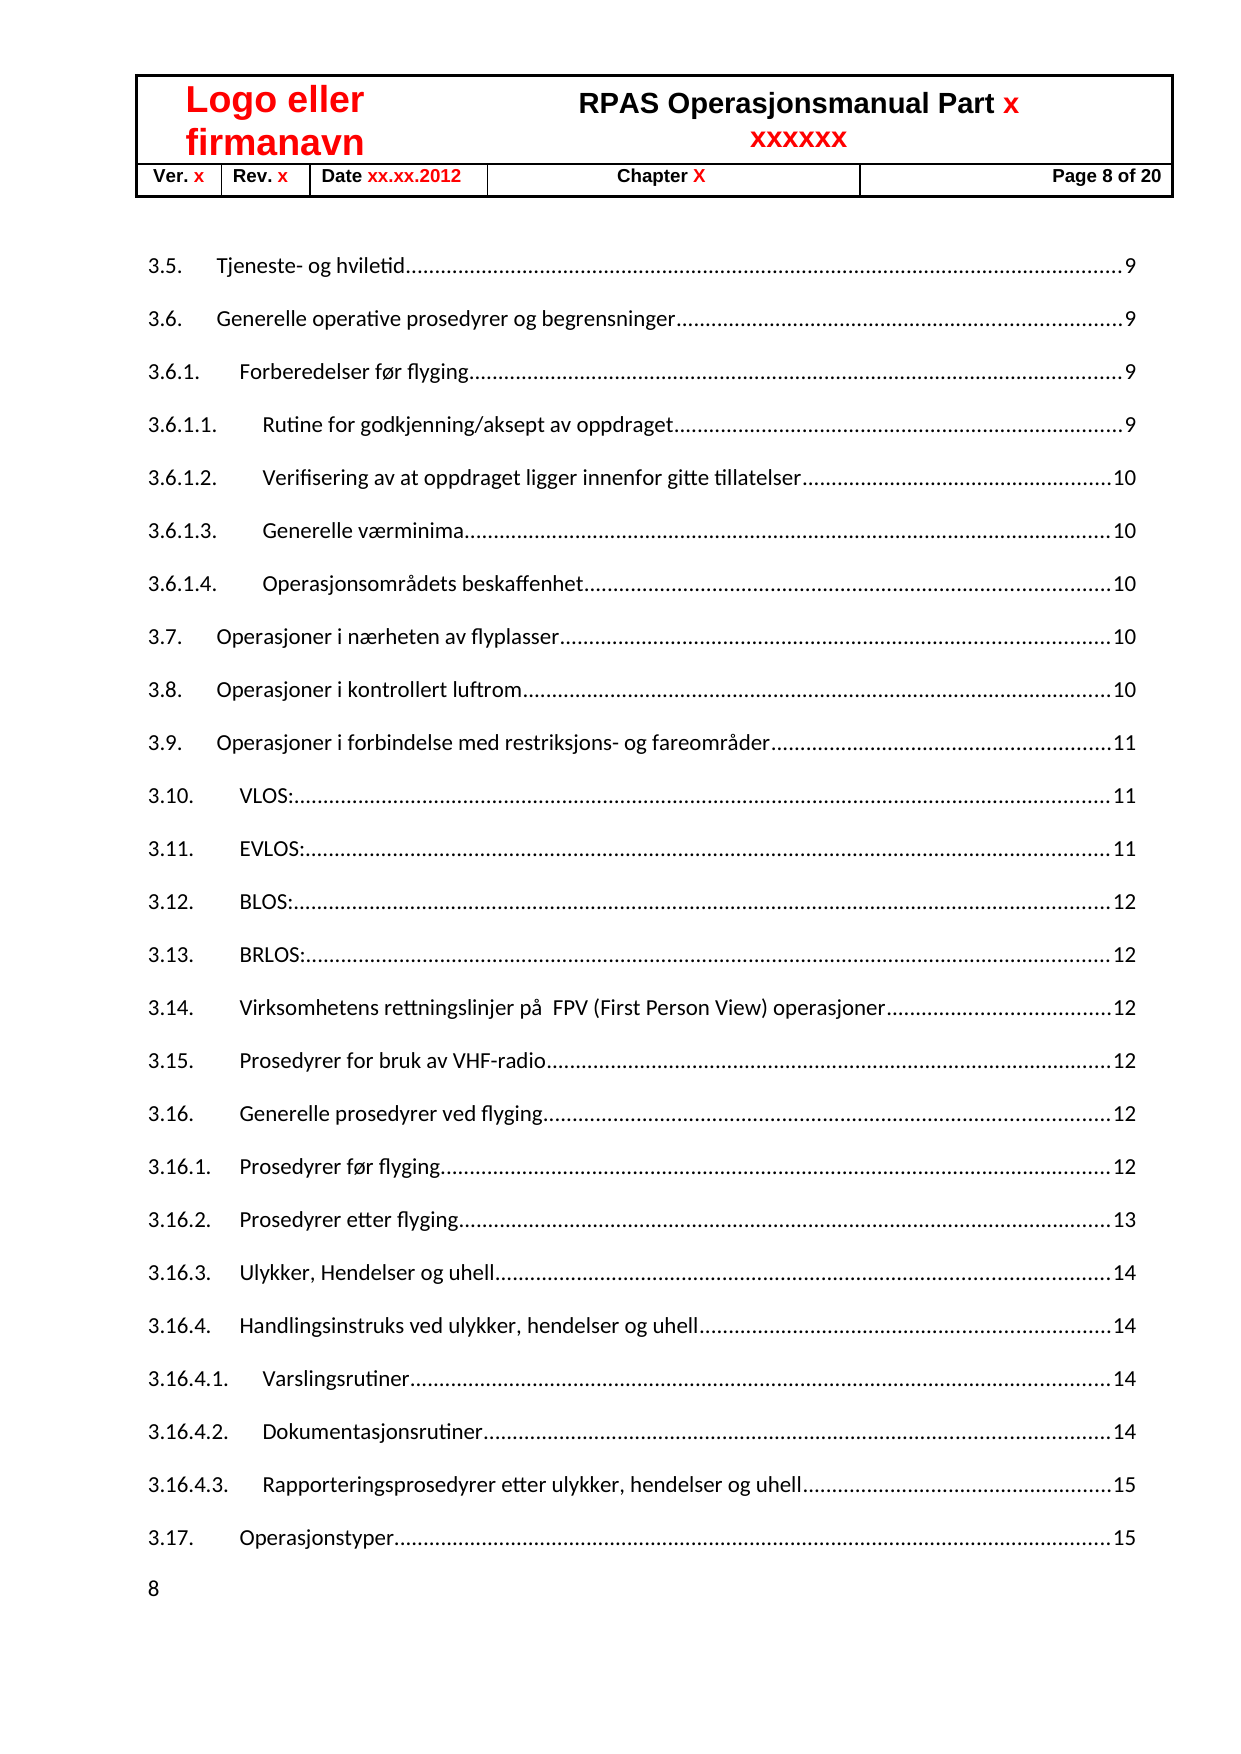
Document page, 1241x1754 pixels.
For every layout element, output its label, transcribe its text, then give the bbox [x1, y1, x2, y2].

text 3.16.3. Ulykker, Hendelser og uhell 14 [148, 1258, 1137, 1286]
text 3.8. Operasjoner i kontrollert luftrom 10 [148, 675, 1137, 703]
text 3.12. BLOS: 12 [148, 887, 1137, 915]
text 3.7. Operasjoner i nærheten av flyplasser 10 [148, 622, 1137, 650]
text 3.13. BRLOS: 12 [148, 940, 1137, 968]
text 3.16.2. Prosedyrer etter flyging 13 [148, 1205, 1137, 1233]
text 3.16. Generelle prosedyrer ved flyging 12 [148, 1099, 1137, 1127]
text 3.16.4.1. Varslingsrutiner 14 [148, 1364, 1137, 1392]
text 3.16.4.3. Rapporteringsprosedyrer etter ulykker, hendelser og uhell 15 [148, 1470, 1137, 1498]
text 3.6.1. Forberedelser før flyging 9 [148, 357, 1137, 385]
text 3.10. VLOS: 11 [148, 781, 1137, 809]
text 3.14. Virksomhetens rettningslinjer på FPV (First Person View) operasjoner 12 [148, 993, 1137, 1021]
text 3.16.1. Prosedyrer før flyging 12 [148, 1152, 1137, 1180]
text 3.6.1.3. Generelle værminima 10 [148, 516, 1137, 544]
text 3.11. EVLOS: 11 [148, 834, 1137, 862]
text 3.6. Generelle operative prosedyrer og begrensninger 9 [148, 304, 1137, 332]
text 3.16.4.2. Dokumentasjonsrutiner 14 [148, 1417, 1137, 1445]
text 3.15. Prosedyrer for bruk av VHF-radio 12 [148, 1046, 1137, 1074]
text 3.6.1.2. Verifisering av at oppdraget ligger innenfor gitte tillatelser 10 [148, 463, 1137, 491]
text 3.6.1.1. Rutine for godkjenning/aksept av oppdraget 9 [148, 410, 1137, 438]
text 3.6.1.4. Operasjonsområdets beskaffenhet 10 [148, 569, 1137, 597]
text 3.16.4. Handlingsinstruks ved ulykker, hendelser og uhell 14 [148, 1311, 1137, 1339]
text 3.17. Operasjonstyper 15 [148, 1523, 1137, 1551]
text 3.9. Operasjoner i forbindelse med restriksjons- og fareområder 11 [148, 728, 1137, 756]
text 3.5. Tjeneste- og hviletid 9 [148, 251, 1137, 279]
